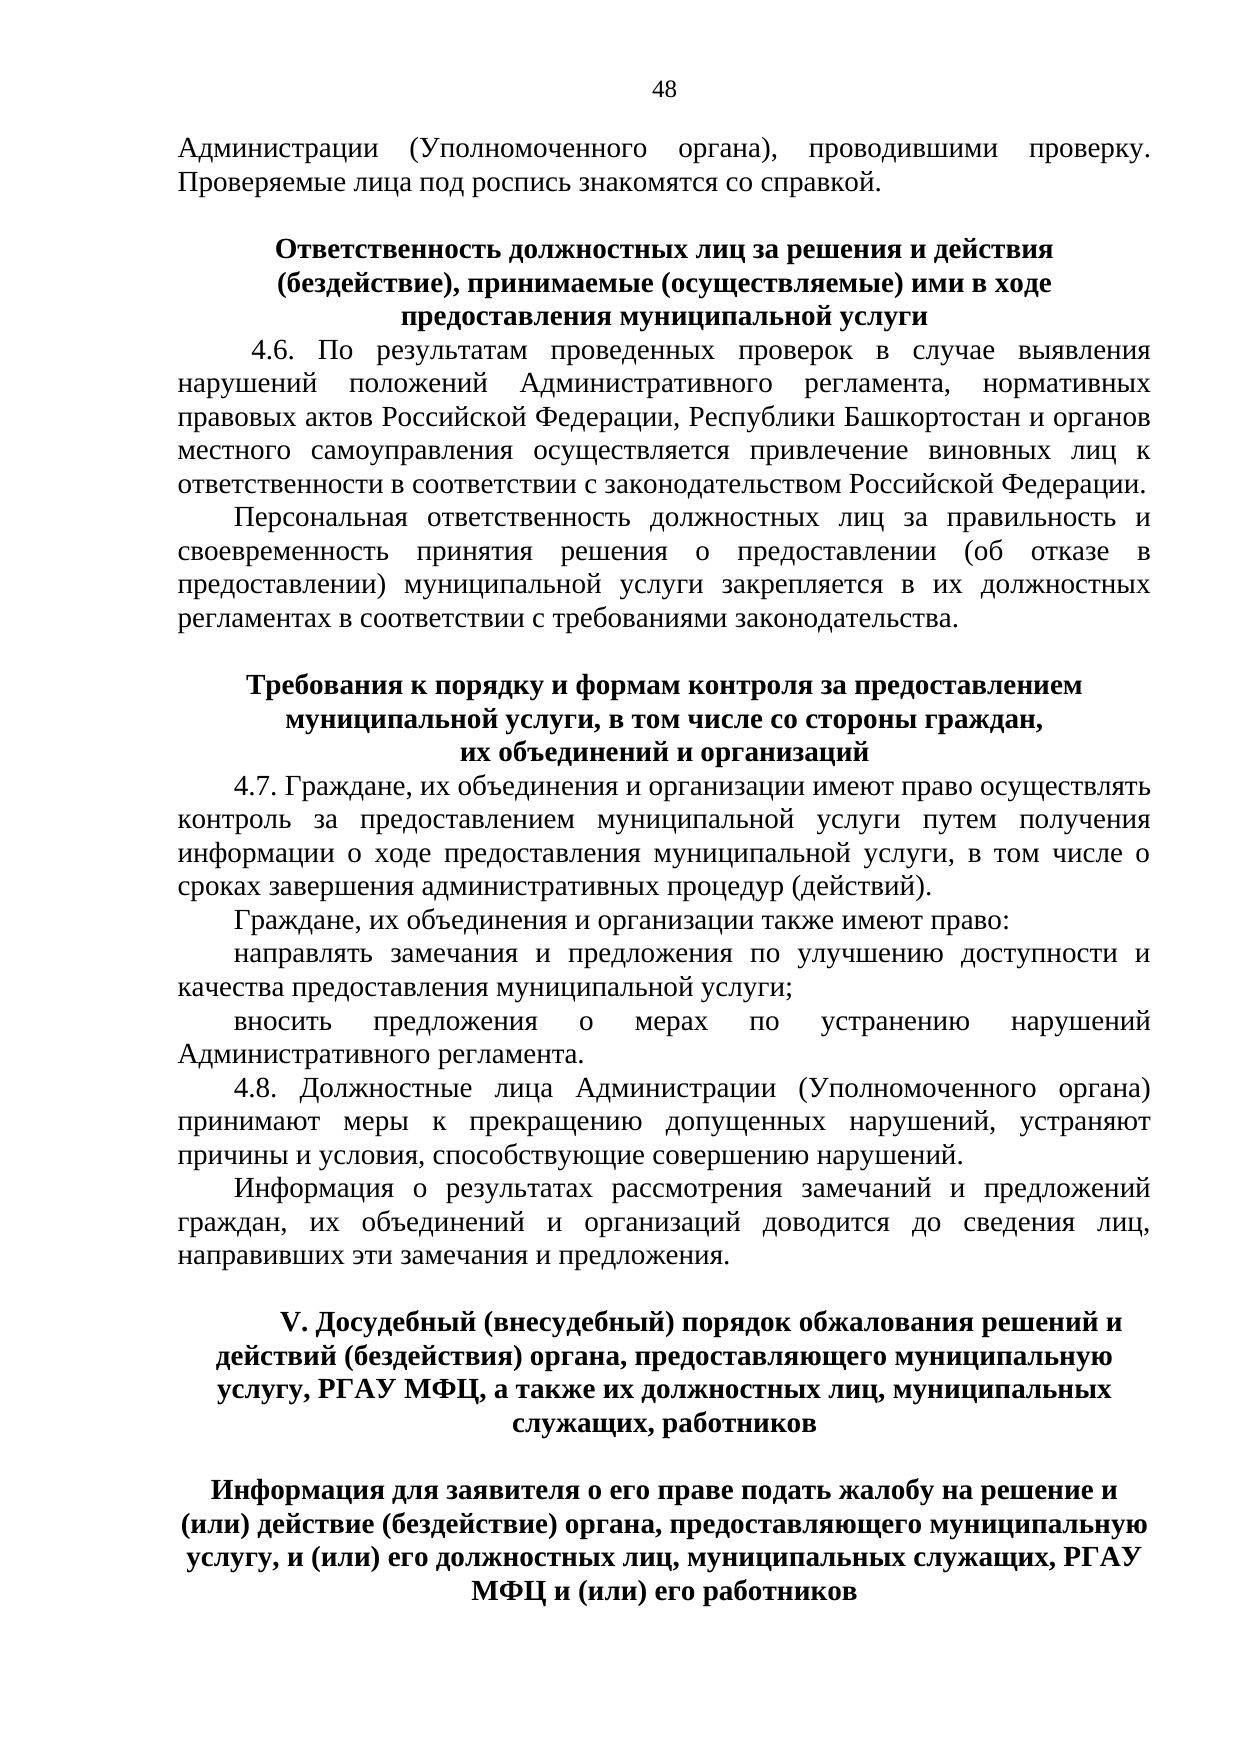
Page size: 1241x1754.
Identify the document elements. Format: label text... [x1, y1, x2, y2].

text (бездействие), принимаемые (осуществляемые) ими в ходе [177, 265, 1152, 298]
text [177, 131, 1152, 198]
text Персональная ответственность должностных лиц за правильность и своевременность принятия решения о предоставлении (об отказе в предоставлении) муниципальной услуги закрепляется в их должностных регламентах в соответствии с требованиями законодательства. [177, 499, 1152, 634]
text Информация для заявителя о его праве подать жалобу на решение и (или) действие (бездействие) органа, предоставляющего муниципальную услугу, и (или) его должностных лиц, муниципальных служащих, РГАУ МФЦ и (или) его работников [177, 1472, 1152, 1606]
text V. Досудебный (внесудебный) порядок обжалования решений и действий (бездействия) органа, предоставляющего муниципальную услугу, РГАУ МФЦ, а также их должностных лиц, муниципальных служащих, работников [177, 1304, 1152, 1439]
text Информация о результатах рассмотрения замечаний и предложений граждан, их объединений и организаций доводится до сведения лиц, направивших эти замечания и предложения. [177, 1170, 1152, 1271]
text вносить предложения о мерах по устранению нарушений Административного регламента. [177, 1003, 1152, 1070]
text Требования к порядку и формам контроля за предоставлением [177, 667, 1152, 701]
text Ответственность должностных лиц за решения и действия [177, 231, 1152, 265]
text 4.7. Граждане, их объединения и организации имеют право осуществлять контроль за предоставлением муниципальной услуги путем получения информации о ходе предоставления муниципальной услуги, в том числе о сроках завершения административных процедур (действий). [177, 768, 1152, 902]
text предоставления муниципальной услуги [177, 298, 1152, 332]
text муниципальной услуги, в том числе со стороны граждан, [177, 701, 1152, 734]
text 4.8. Должностные лица Администрации (Уполномоченного органа) принимают меры к прекращению допущенных нарушений, устраняют причины и условия, способствующие совершению нарушений. [177, 1070, 1152, 1170]
text Граждане, их объединения и организации также имеют право: [177, 902, 1152, 936]
text их объединений и организаций [177, 734, 1152, 768]
text направлять замечания и предложения по улучшению доступности и качества предоставления муниципальной услуги; [177, 936, 1152, 1003]
text 4.6. По результатам проведенных проверок в случае выявления нарушений положений Административного регламента, нормативных правовых актов Российской Федерации, Республики Башкортостан и органов местного самоуправления осуществляется привлечение виновных лиц к ответственности в соответствии с законодательством Российской Федерации. [177, 332, 1152, 499]
